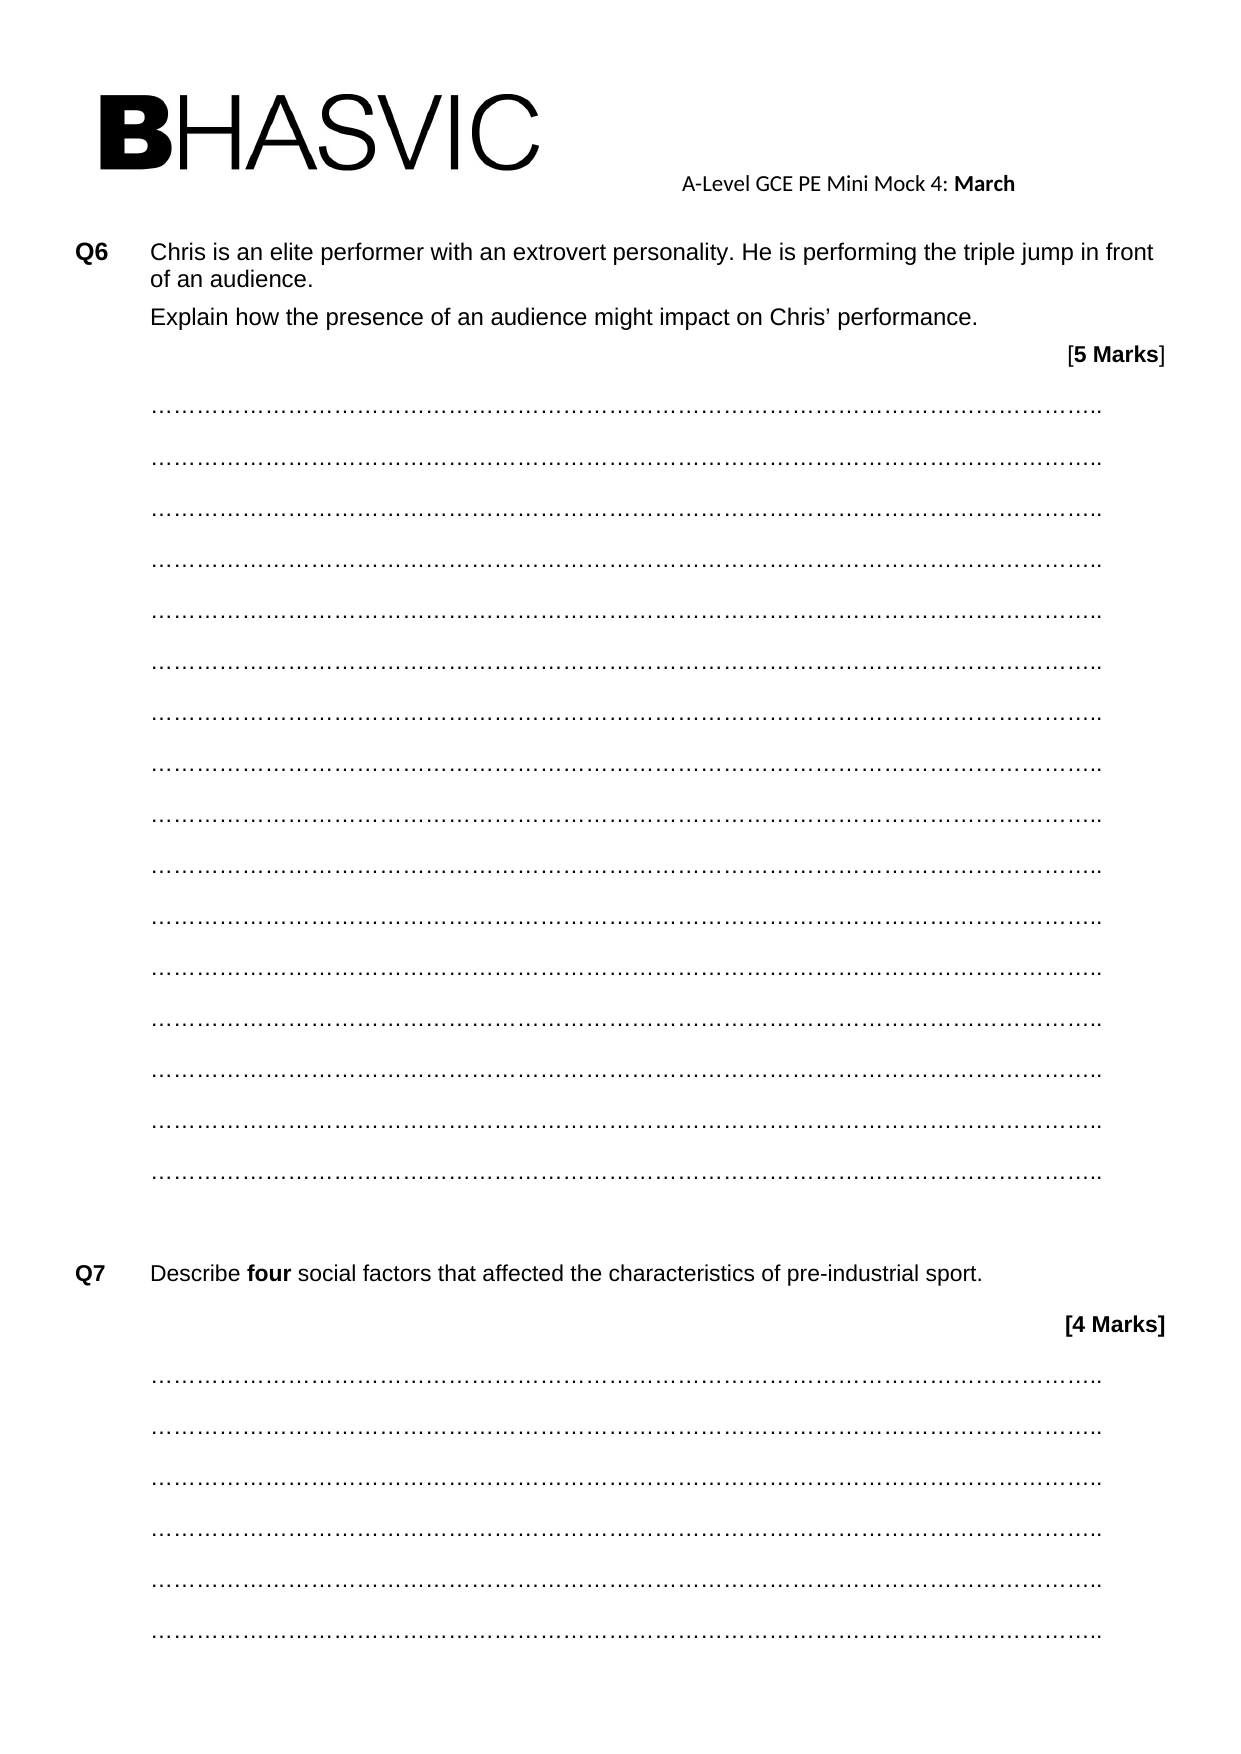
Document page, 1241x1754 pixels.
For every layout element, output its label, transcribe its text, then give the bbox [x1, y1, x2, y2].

text …………………………………………………………………………………………………………….. [75, 1158, 1165, 1184]
text Q6 Chris is an elite performer with an extrovert personality. He is performing the triple jump in front of an audience. [75, 237, 1165, 293]
text …………………………………………………………………………………………………………….. [75, 1005, 1165, 1031]
text …………………………………………………………………………………………………………….. [75, 750, 1165, 776]
text …………………………………………………………………………………………………………….. [75, 1617, 1165, 1644]
text …………………………………………………………………………………………………………….. [75, 903, 1165, 929]
text …………………………………………………………………………………………………………….. [75, 1566, 1165, 1593]
text [4 Marks] [75, 1311, 1165, 1337]
text …………………………………………………………………………………………………………….. [75, 392, 1165, 419]
picture [75, 73, 566, 192]
text …………………………………………………………………………………………………………….. [75, 1413, 1165, 1439]
text Q7 Describe four social factors that affected the characteristics of pre-industrial sport. [75, 1260, 1165, 1286]
text …………………………………………………………………………………………………………….. [75, 954, 1165, 980]
text …………………………………………………………………………………………………………….. [75, 1464, 1165, 1491]
text [5 Marks] [75, 341, 1165, 368]
text …………………………………………………………………………………………………………….. [75, 648, 1165, 674]
text …………………………………………………………………………………………………………….. [75, 699, 1165, 725]
text …………………………………………………………………………………………………………….. [75, 1107, 1165, 1133]
text …………………………………………………………………………………………………………….. [75, 852, 1165, 878]
text …………………………………………………………………………………………………………….. [75, 443, 1165, 470]
text …………………………………………………………………………………………………………….. [75, 1515, 1165, 1542]
text …………………………………………………………………………………………………………….. [75, 494, 1165, 521]
text …………………………………………………………………………………………………………….. [75, 801, 1165, 827]
text Explain how the presence of an audience might impact on Chris’ performance. [75, 303, 1165, 331]
text …………………………………………………………………………………………………………….. [75, 597, 1165, 623]
text …………………………………………………………………………………………………………….. [75, 546, 1165, 572]
text …………………………………………………………………………………………………………….. [75, 1056, 1165, 1082]
text …………………………………………………………………………………………………………….. [75, 1362, 1165, 1388]
